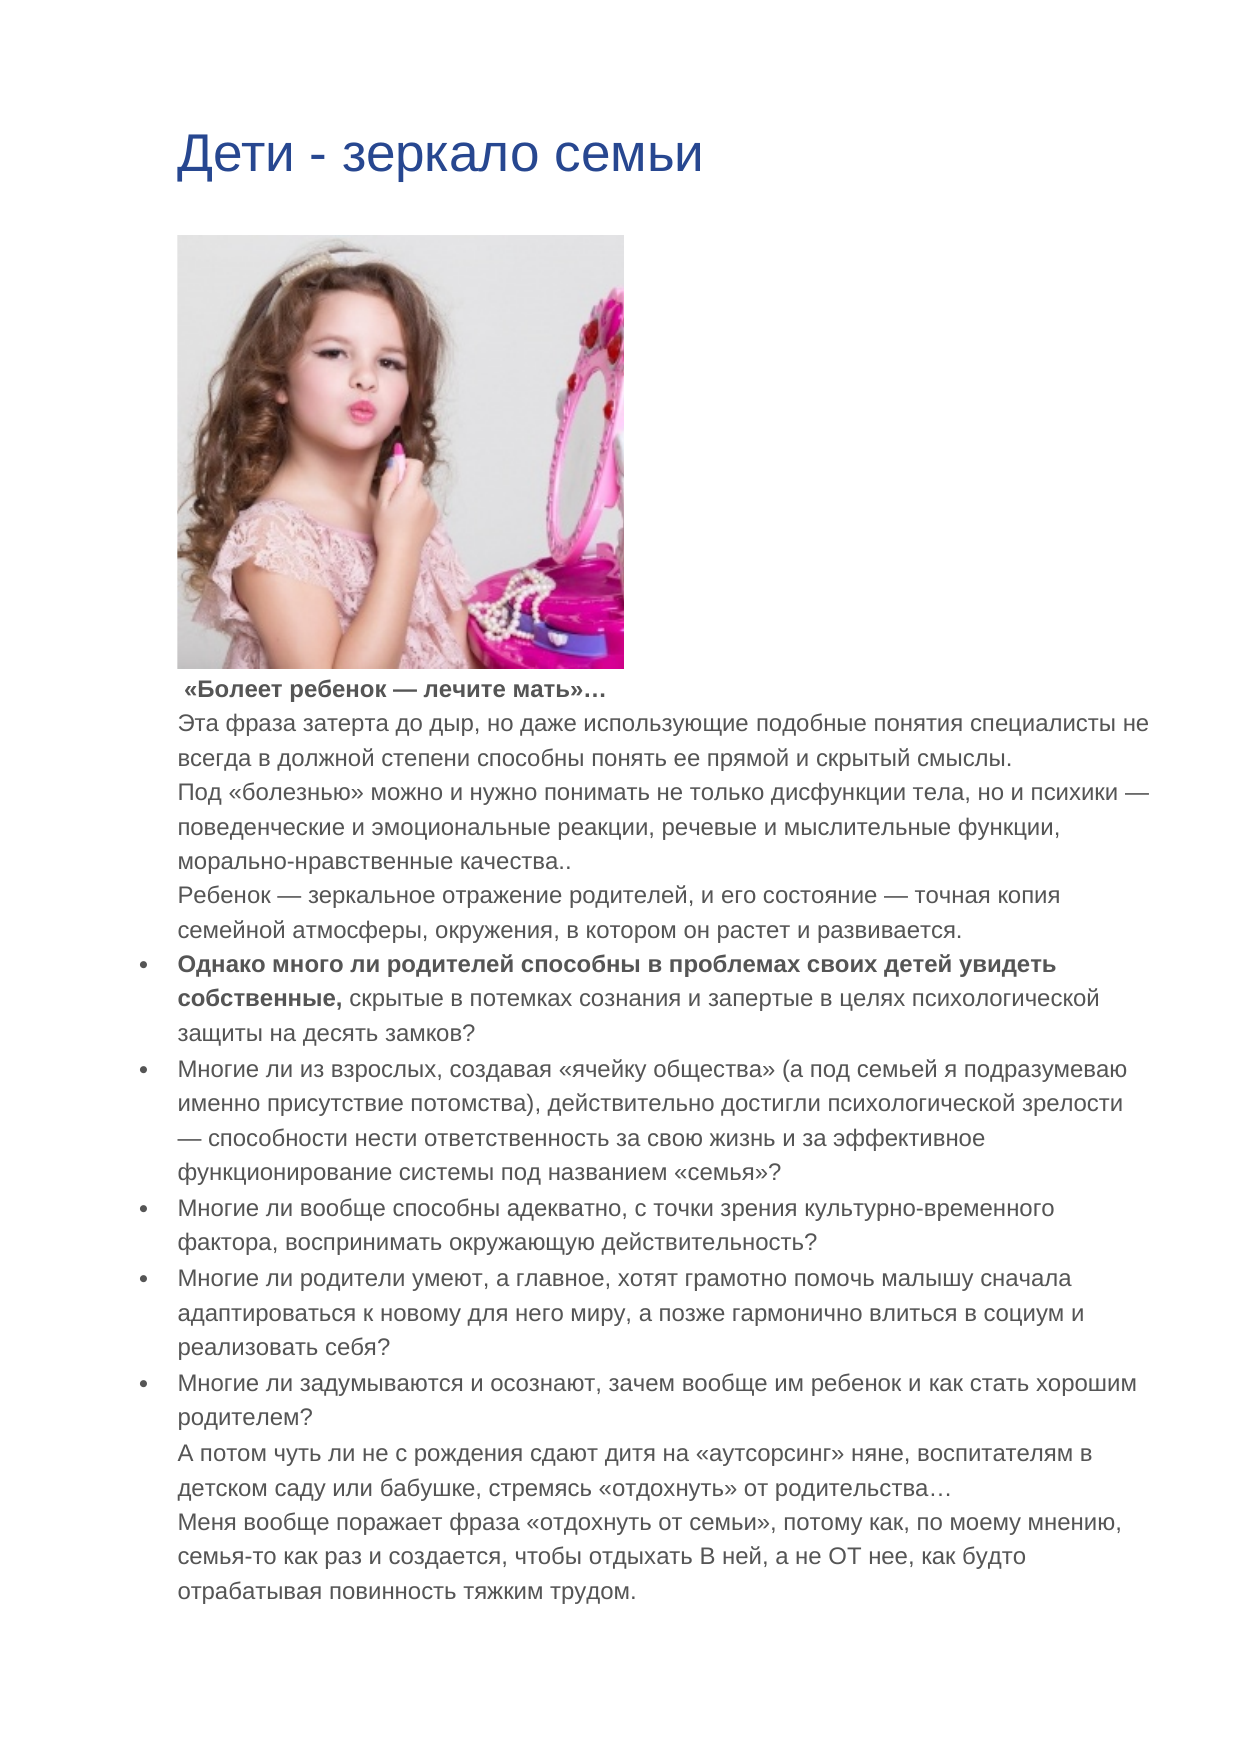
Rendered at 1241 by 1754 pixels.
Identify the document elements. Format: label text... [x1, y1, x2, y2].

text А потом чуть ли не с рождения сдают дитя на «аутсорсинг» няне, воспитателям в детском саду или бабушке, стремясь «отдохнуть» от родительства… [177, 1432, 1152, 1501]
text Под «болезнью» можно и нужно понимать не только дисфункции тела, но и психики — поведенческие и эмоциональные реакции, речевые и мыслительные функции, морально-нравственные качества.. [177, 771, 1152, 874]
list Многие ли задумываются и осознают, зачем вообще им ребенок и как стать хорошим родителем? [140, 1362, 1152, 1431]
text Дети - зеркало семьи [177, 121, 1152, 182]
text «Болеет ребенок — лечите мать»… Эта фраза затерта до дыр, но даже использующие подобные понятия специалисты не всегда в должной степени способны понять ее прямой и скрытый смыслы. [177, 668, 1152, 771]
list Многие ли из взрослых, создавая «ячейку общества» (а под семьей я подразумеваю именно присутствие потомства), действительно достигли психологической зрелости — способности нести ответственность за свою жизнь и за эффективное функционирование системы под названием «семья»? [140, 1048, 1152, 1185]
picture [177, 235, 624, 669]
text Меня вообще поражает фраза «отдохнуть от семьи», потому как, по моему мнению, семья-то как раз и создается, чтобы отдыхать В ней, а не ОТ нее, как будто отрабатывая повинность тяжким трудом. [177, 1501, 1152, 1604]
list Многие ли вообще способны адекватно, с точки зрения культурно-временного фактора, воспринимать окружающую действительность? [140, 1187, 1152, 1256]
text Ребенок — зеркальное отражение родителей, и его состояние — точная копия семейной атмосферы, окружения, в котором он растет и развивается. [177, 874, 1152, 943]
list Многие ли родители умеют, а главное, хотят грамотно помочь малышу сначала адаптироваться к новому для него миру, а позже гармонично влиться в социум и реализовать себя? [140, 1257, 1152, 1360]
list Однако много ли родителей способны в проблемах своих детей увидеть собственные, скрытые в потемках сознания и запертые в целях психологической защиты на десять замков? [140, 943, 1152, 1046]
